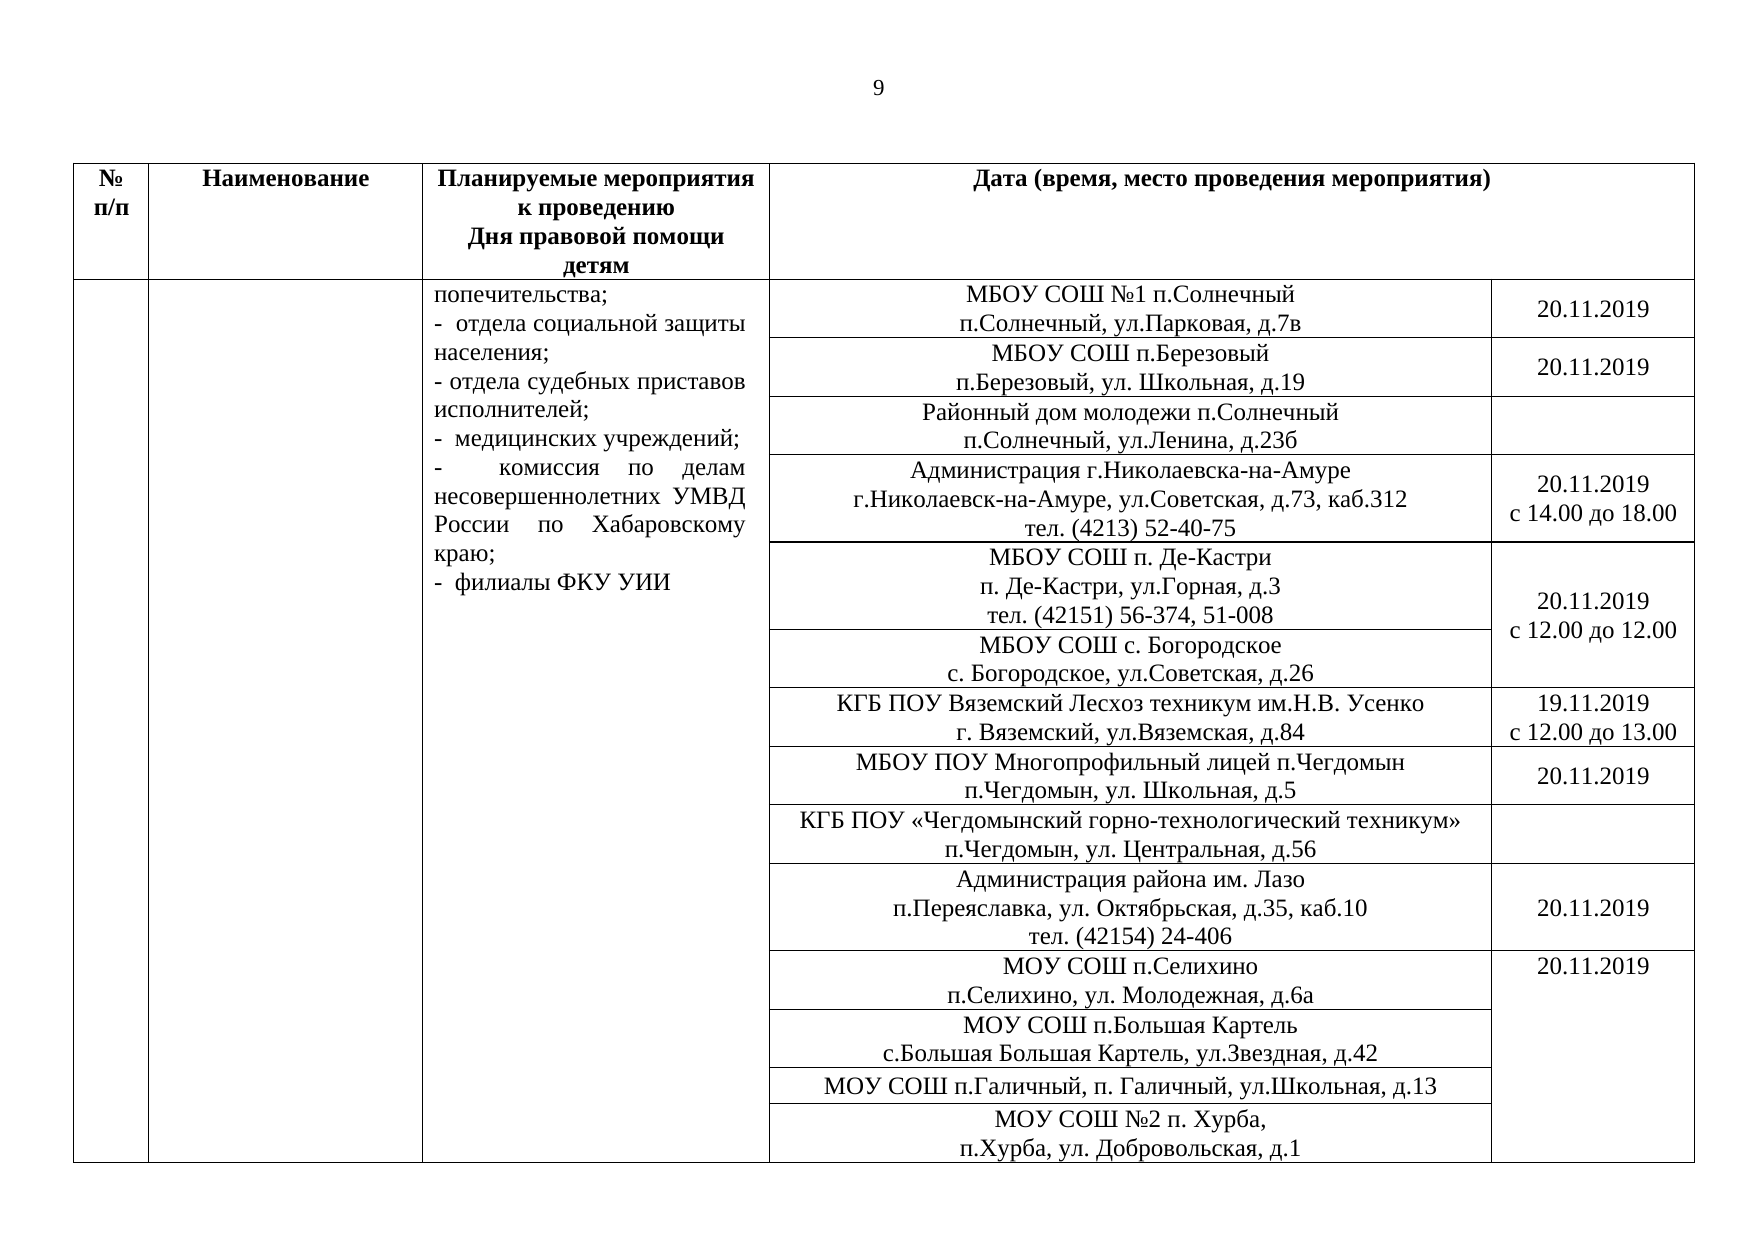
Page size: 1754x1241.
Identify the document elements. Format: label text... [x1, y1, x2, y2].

table_cell 20.11.2019 [1492, 951, 1694, 1162]
table_cell Районный дом молодежи п.Солнечный п.Солнечный, ул.Ленина, д.23б [770, 397, 1491, 454]
table_cell МБОУ СОШ п.Березовый п.Березовый, ул. Школьная, д.19 [770, 338, 1491, 396]
table_cell [1492, 805, 1694, 863]
table_cell 20.11.2019 [1492, 747, 1694, 804]
table_cell КГБ ПОУ «Чегдомынский горно-технологический техникум» п.Чегдомын, ул. Центральная, д.56 [770, 805, 1491, 863]
table_cell 20.11.2019 [1492, 338, 1694, 396]
table_cell Администрация г.Николаевска-на-Амуре г.Николаевск-на-Амуре, ул.Советская, д.73, каб.312 тел. (4213) 52-40-75 [770, 455, 1491, 541]
table_header Наименование [149, 164, 422, 278]
table_header Дата (время, место проведения мероприятия) [770, 164, 1694, 278]
table_cell 20.11.2019 с 12.00 до 12.00 [1492, 543, 1694, 687]
table_cell МБОУ СОШ с. Богородское с. Богородское, ул.Советская, д.26 [770, 630, 1491, 687]
table_cell МБОУ СОШ №1 п.Солнечный п.Солнечный, ул.Парковая, д.7в [770, 280, 1491, 337]
table_cell КГБ ПОУ Вяземский Лесхоз техникум им.Н.В. Усенко г. Вяземский, ул.Вяземская, д.84 [770, 688, 1491, 746]
table_cell МБОУ СОШ п. Де-Кастри п. Де-Кастри, ул.Горная, д.3 тел. (42151) 56-374, 51-008 [770, 543, 1491, 629]
table_cell 20.11.2019 [1492, 864, 1694, 950]
table_header № п/п [74, 164, 148, 278]
table_cell МОУ СОШ п.Большая Картель с.Большая Большая Картель, ул.Звездная, д.42 [770, 1010, 1491, 1067]
table_cell МБОУ ПОУ Многопрофильный лицей п.Чегдомын п.Чегдомын, ул. Школьная, д.5 [770, 747, 1491, 804]
table_cell 20.11.2019 [1492, 280, 1694, 337]
table_cell МОУ СОШ п.Селихино п.Селихино, ул. Молодежная, д.6а [770, 951, 1491, 1009]
table_header Планируемые мероприятия к проведению Дня правовой помощи детям [423, 164, 769, 278]
table_cell 19.11.2019 с 12.00 до 13.00 [1492, 688, 1694, 746]
table_cell [1492, 397, 1694, 454]
table_cell МОУ СОШ №2 п. Хурба, п.Хурба, ул. Добровольская, д.1 [770, 1104, 1491, 1162]
table_cell 20.11.2019 с 14.00 до 18.00 [1492, 455, 1694, 541]
table_cell МОУ СОШ п.Галичный, п. Галичный, ул.Школьная, д.13 [770, 1068, 1491, 1103]
table_cell Администрация района им. Лазо п.Переяславка, ул. Октябрьская, д.35, каб.10 тел. (42154) 24-406 [770, 864, 1491, 950]
